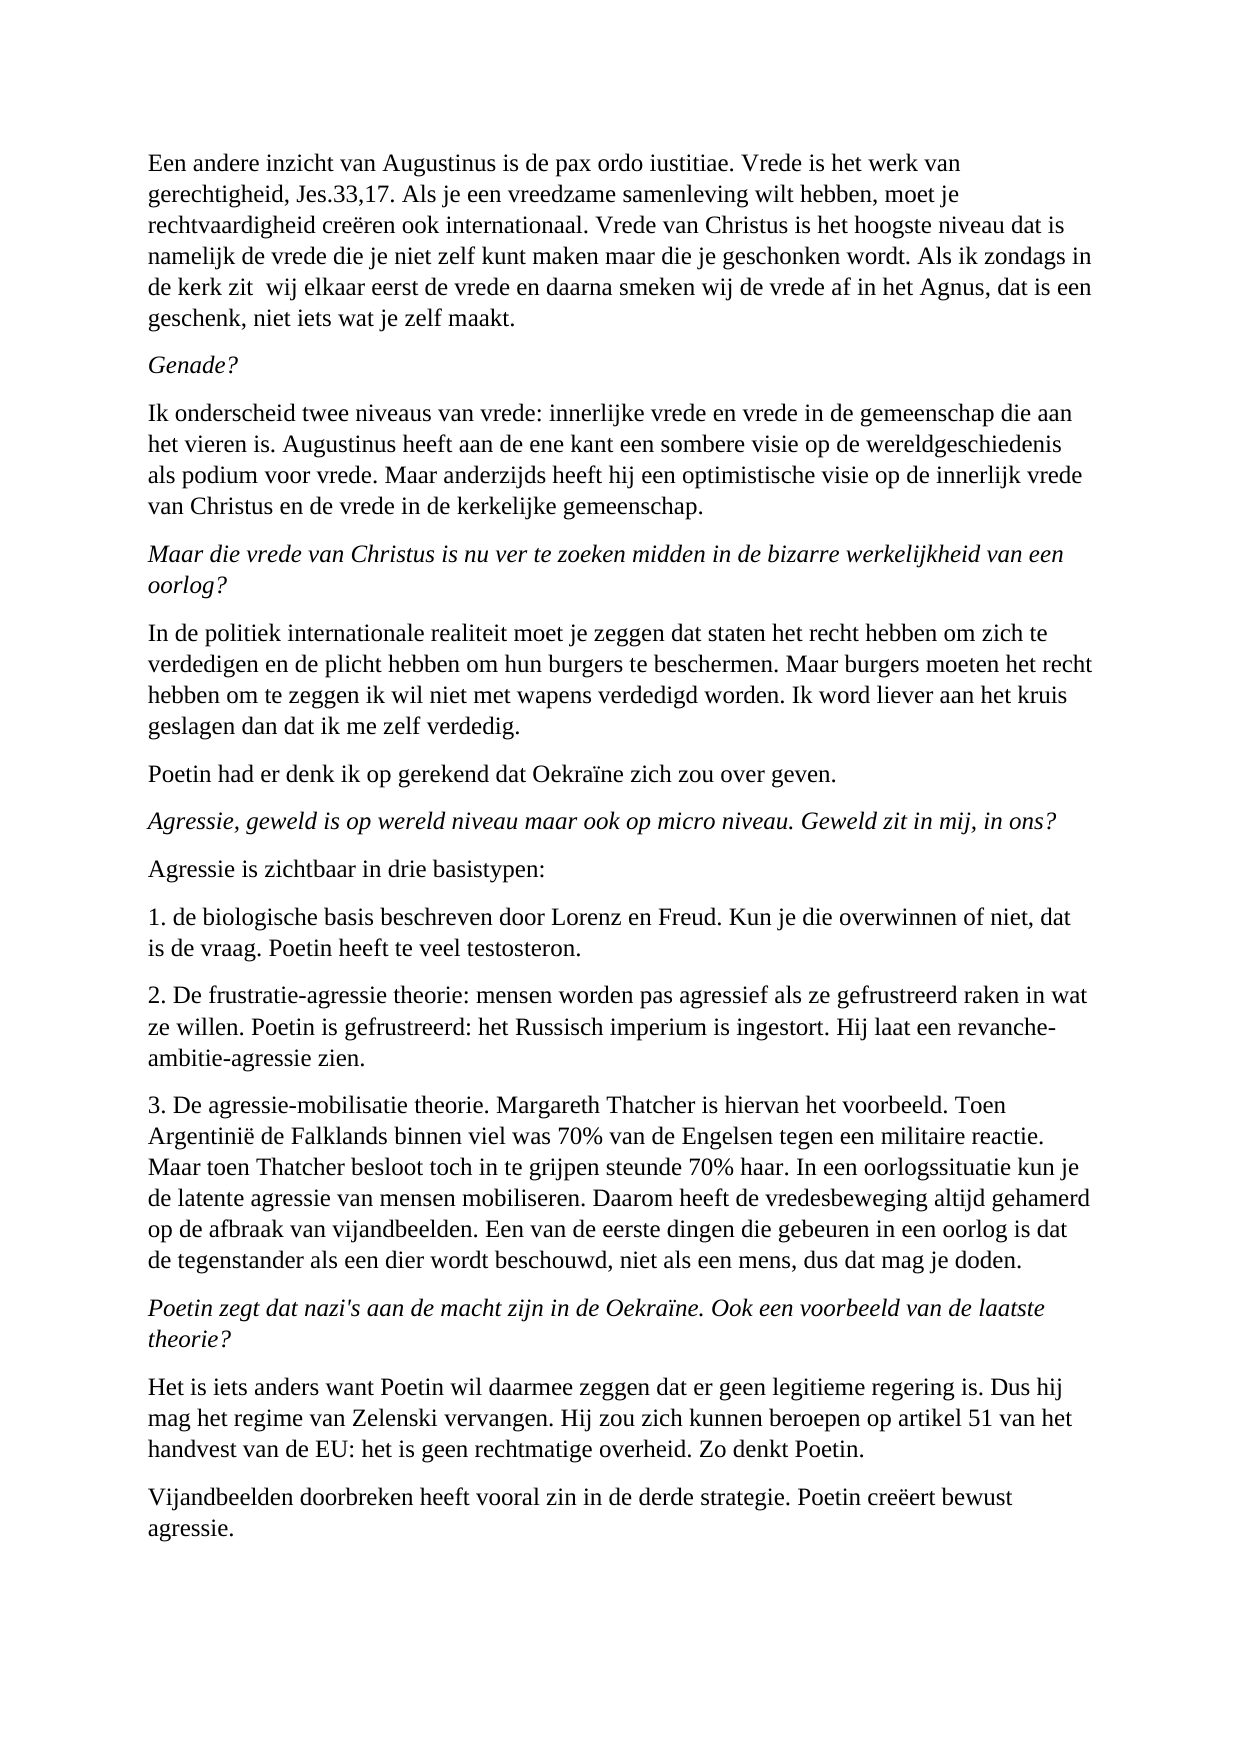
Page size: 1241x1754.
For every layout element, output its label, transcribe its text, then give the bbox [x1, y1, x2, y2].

text 1. de biologische basis beschreven door Lorenz en Freud. Kun je die overwinnen of niet, dat is de vraag. Poetin heeft te veel testosteron. [148, 902, 1093, 962]
text Agressie, geweld is op wereld niveau maar ook op micro niveau. Geweld zit in mij, in ons? [148, 806, 1093, 835]
text Poetin had er denk ik op gerekend dat Oekraïne zich zou over geven. [148, 759, 1093, 787]
text 2. De frustratie-agressie theorie: mensen worden pas agressief als ze gefrustreerd raken in wat ze willen. Poetin is gefrustreerd: het Russisch imperium is ingestort. Hij laat een revanche-ambitie-agressie zien. [148, 981, 1093, 1071]
text Vijandbeelden doorbreken heeft vooral zin in de derde strategie. Poetin creëert bewust agressie. [148, 1482, 1093, 1542]
text Genade? [148, 351, 1093, 379]
text Een andere inzicht van Augustinus is de pax ordo iustitiae. Vrede is het werk van gerechtigheid, Jes.33,17. Als je een vreedzame samenleving wilt hebben, moet je rechtvaardigheid creëren ook internationaal. Vrede van Christus is het hoogste niveau dat is namelijk de vrede die je niet zelf kunt maken maar die je geschonken wordt. Als ik zondags in de kerk zit wij elkaar eerst de vrede en daarna smeken wij de vrede af in het Agnus, dat is een geschenk, niet iets wat je zelf maakt. [148, 148, 1093, 332]
text Poetin zegt dat nazi's aan de macht zijn in de Oekraïne. Ook een voorbeeld van de laatste theorie? [148, 1293, 1093, 1353]
text 3. De agressie-mobilisatie theorie. Margareth Thatcher is hiervan het voorbeeld. Toen Argentinië de Falklands binnen viel was 70% van de Engelsen tegen een militaire reactie. Maar toen Thatcher besloot toch in te grijpen steunde 70% haar. In een oorlogssituatie kun je de latente agressie van mensen mobiliseren. Daarom heeft de vredesbeweging altijd gehamerd op de afbraak van vijandbeelden. Een van de eerste dingen die gebeuren in een oorlog is dat de tegenstander als een dier wordt beschouwd, niet als een mens, dus dat mag je doden. [148, 1090, 1093, 1274]
text Agressie is zichtbaar in drie basistypen: [148, 854, 1093, 883]
text Maar die vrede van Christus is nu ver te zoeken midden in de bizarre werkelijkheid van een oorlog? [148, 539, 1093, 599]
text Ik onderscheid twee niveaus van vrede: innerlijke vrede en vrede in de gemeenschap die aan het vieren is. Augustinus heeft aan de ene kant een sombere visie op de wereldgeschiedenis als podium voor vrede. Maar anderzijds heeft hij een optimistische visie op de innerlijk vrede van Christus en de vrede in de kerkelijke gemeenschap. [148, 398, 1093, 520]
text In de politiek internationale realiteit moet je zeggen dat staten het recht hebben om zich te verdedigen en de plicht hebben om hun burgers te beschermen. Maar burgers moeten het recht hebben om te zeggen ik wil niet met wapens verdedigd worden. Ik word liever aan het kruis geslagen dan dat ik me zelf verdedig. [148, 618, 1093, 740]
text Het is iets anders want Poetin wil daarmee zeggen dat er geen legitieme regering is. Dus hij mag het regime van Zelenski vervangen. Hij zou zich kunnen beroepen op artikel 51 van het handvest van de EU: het is geen rechtmatige overheid. Zo denkt Poetin. [148, 1372, 1093, 1463]
